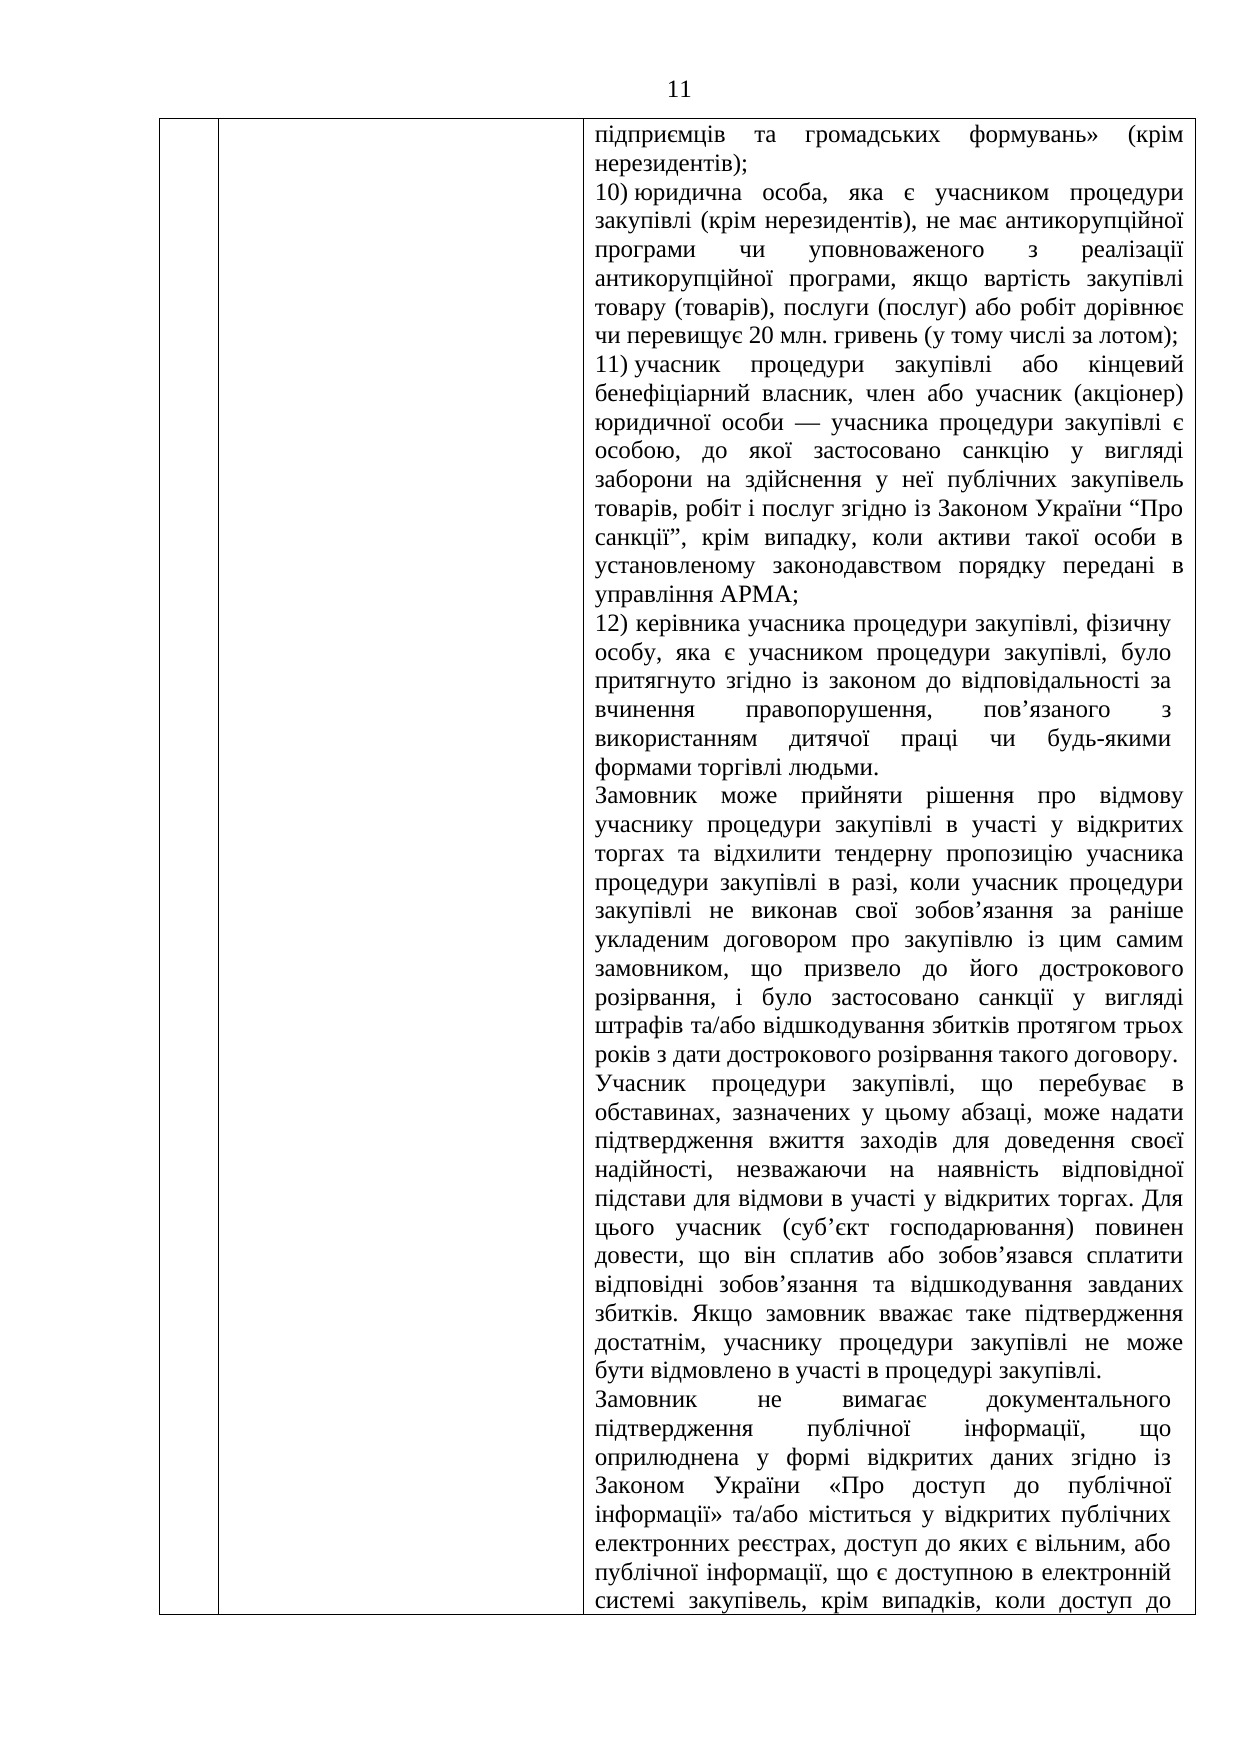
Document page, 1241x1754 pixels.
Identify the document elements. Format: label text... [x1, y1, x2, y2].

table_cell 5 [160, 119, 218, 1614]
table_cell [219, 119, 583, 1614]
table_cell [584, 119, 1195, 1614]
